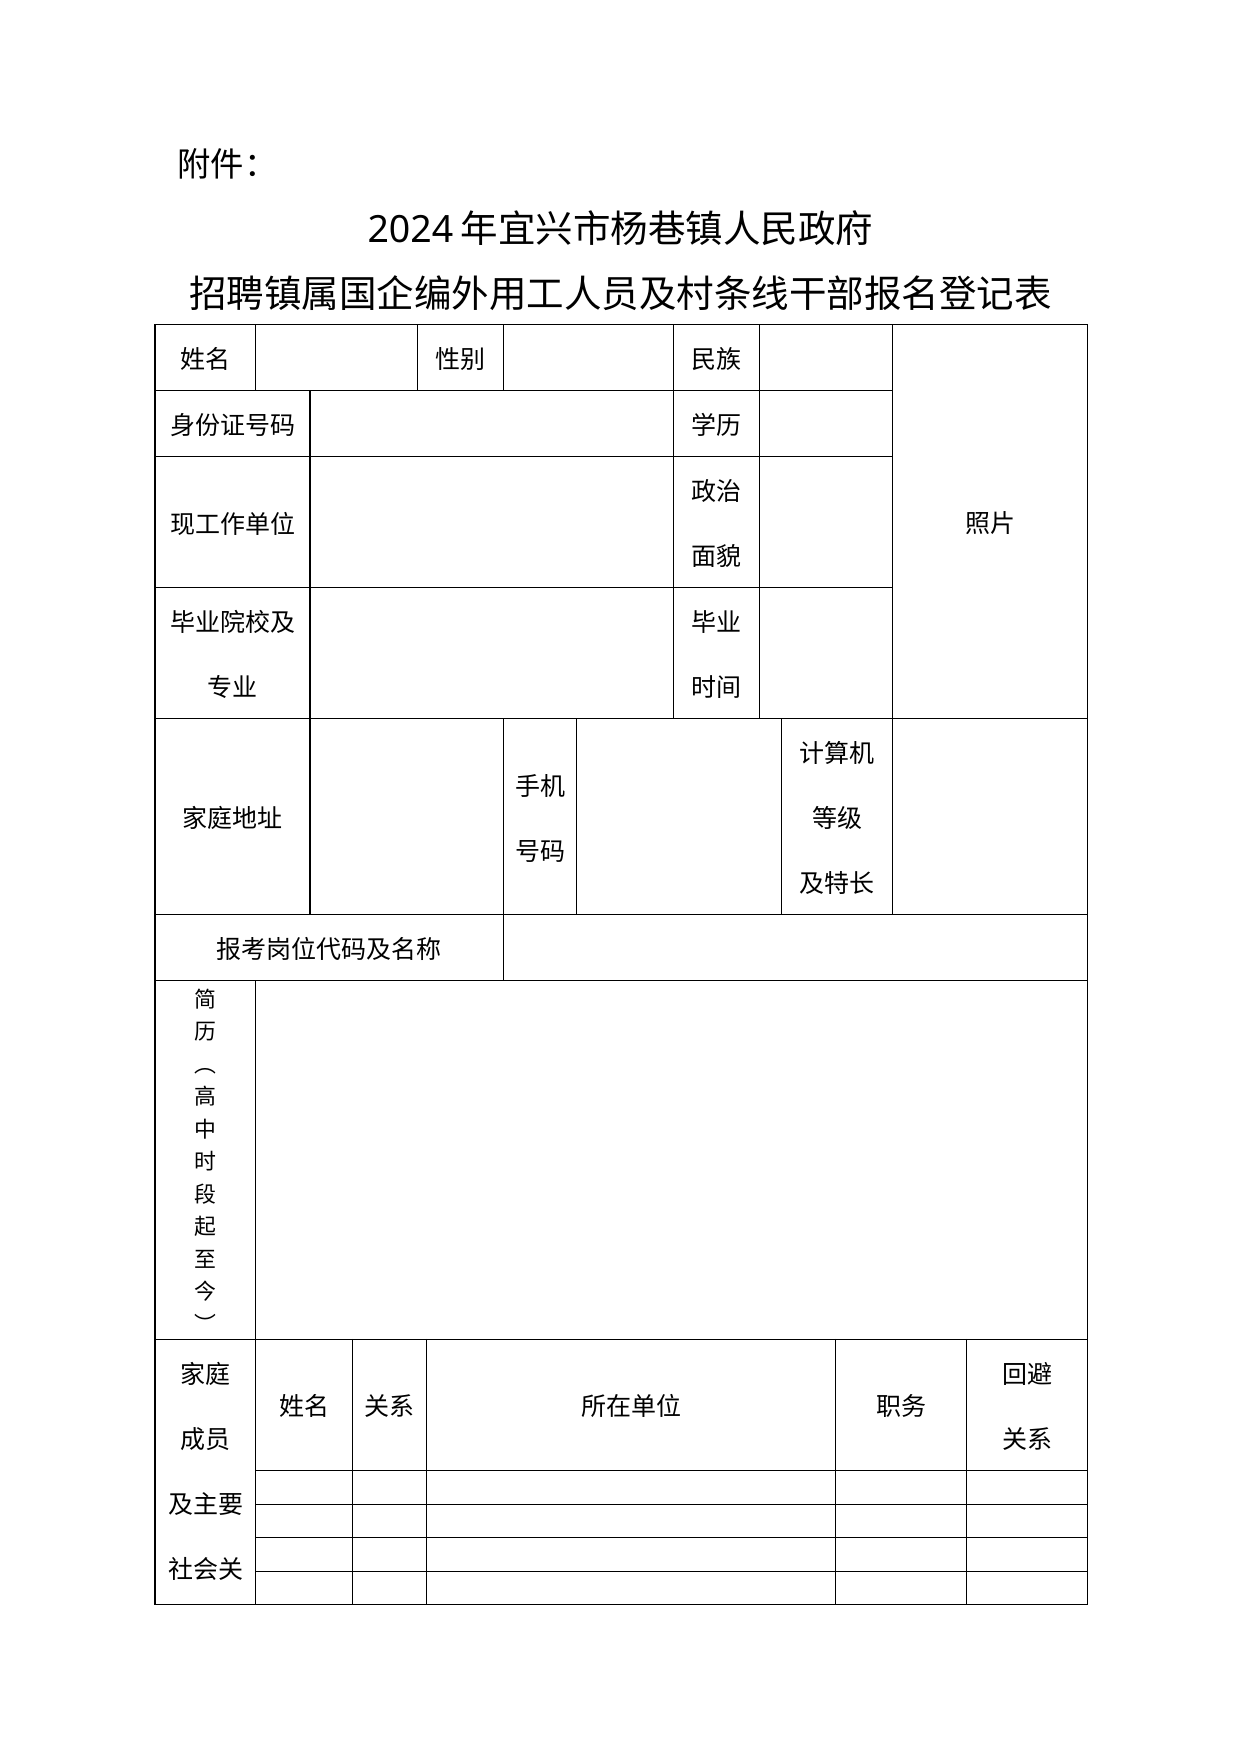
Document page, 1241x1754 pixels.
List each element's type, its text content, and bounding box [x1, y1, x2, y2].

table_cell 所在单位 [427, 1340, 835, 1470]
table_cell [967, 1538, 1087, 1571]
table_cell 政治面貌 [674, 457, 759, 587]
table_cell [256, 1505, 352, 1537]
text 招聘镇属国企编外用工人员及村条线干部报名登记表 [177, 259, 1063, 324]
table_cell 计算机 等级 及特长 [782, 719, 892, 914]
table_cell 报考岗位代码及名称 [156, 915, 503, 980]
table_cell [311, 457, 673, 587]
table_cell [427, 1471, 835, 1503]
table_header [256, 325, 417, 390]
table_cell [967, 1505, 1087, 1537]
table_cell [427, 1505, 835, 1537]
table_cell [353, 1505, 426, 1537]
table_cell 家庭 成员 及主要社会关系 [156, 1340, 255, 1604]
table_header 照片 [893, 325, 1087, 718]
table_header 姓名 [156, 325, 255, 390]
table_cell [967, 1471, 1087, 1503]
table_cell [760, 588, 892, 718]
text 2024年宜兴市杨巷镇人民政府 [177, 194, 1063, 259]
table_cell 毕业院校及专业 [156, 588, 309, 718]
table_cell 现工作单位 [156, 457, 309, 587]
table_cell [427, 1538, 835, 1571]
text 附件： [177, 129, 1063, 194]
table_cell [893, 719, 1087, 914]
table_cell [311, 719, 503, 914]
table_cell 回避 关系 [967, 1340, 1087, 1470]
table_cell 简 历 ︵ 高 中 时 段 起 至 今 ︶ [156, 981, 255, 1339]
table_cell 姓名 [256, 1340, 352, 1470]
table_header [504, 325, 673, 390]
table_cell 手机号码 [504, 719, 576, 914]
table_cell [504, 915, 1087, 980]
table_cell [353, 1538, 426, 1571]
table_cell 职务 [836, 1340, 966, 1470]
table_cell [256, 981, 1087, 1339]
table_cell [256, 1572, 352, 1604]
table_cell 家庭地址 [156, 719, 309, 914]
table_cell 关系 [353, 1340, 426, 1470]
table_cell [353, 1572, 426, 1604]
table_cell [836, 1538, 966, 1571]
table_cell [256, 1538, 352, 1571]
table_cell [577, 719, 781, 914]
table_cell [311, 391, 673, 456]
table_cell [760, 457, 892, 587]
table_cell 毕业时间 [674, 588, 759, 718]
table_cell [353, 1471, 426, 1503]
table_cell 身份证号码 [156, 391, 309, 456]
table_cell [760, 391, 892, 456]
table_cell [836, 1572, 966, 1604]
table_cell [836, 1505, 966, 1537]
table_header [760, 325, 892, 390]
table_header 民族 [674, 325, 759, 390]
table_header 性别 [418, 325, 503, 390]
table_cell 学历 [674, 391, 759, 456]
table_cell [967, 1572, 1087, 1604]
table_cell [311, 588, 673, 718]
table_cell [256, 1471, 352, 1503]
table_cell [836, 1471, 966, 1503]
table_cell [427, 1572, 835, 1604]
